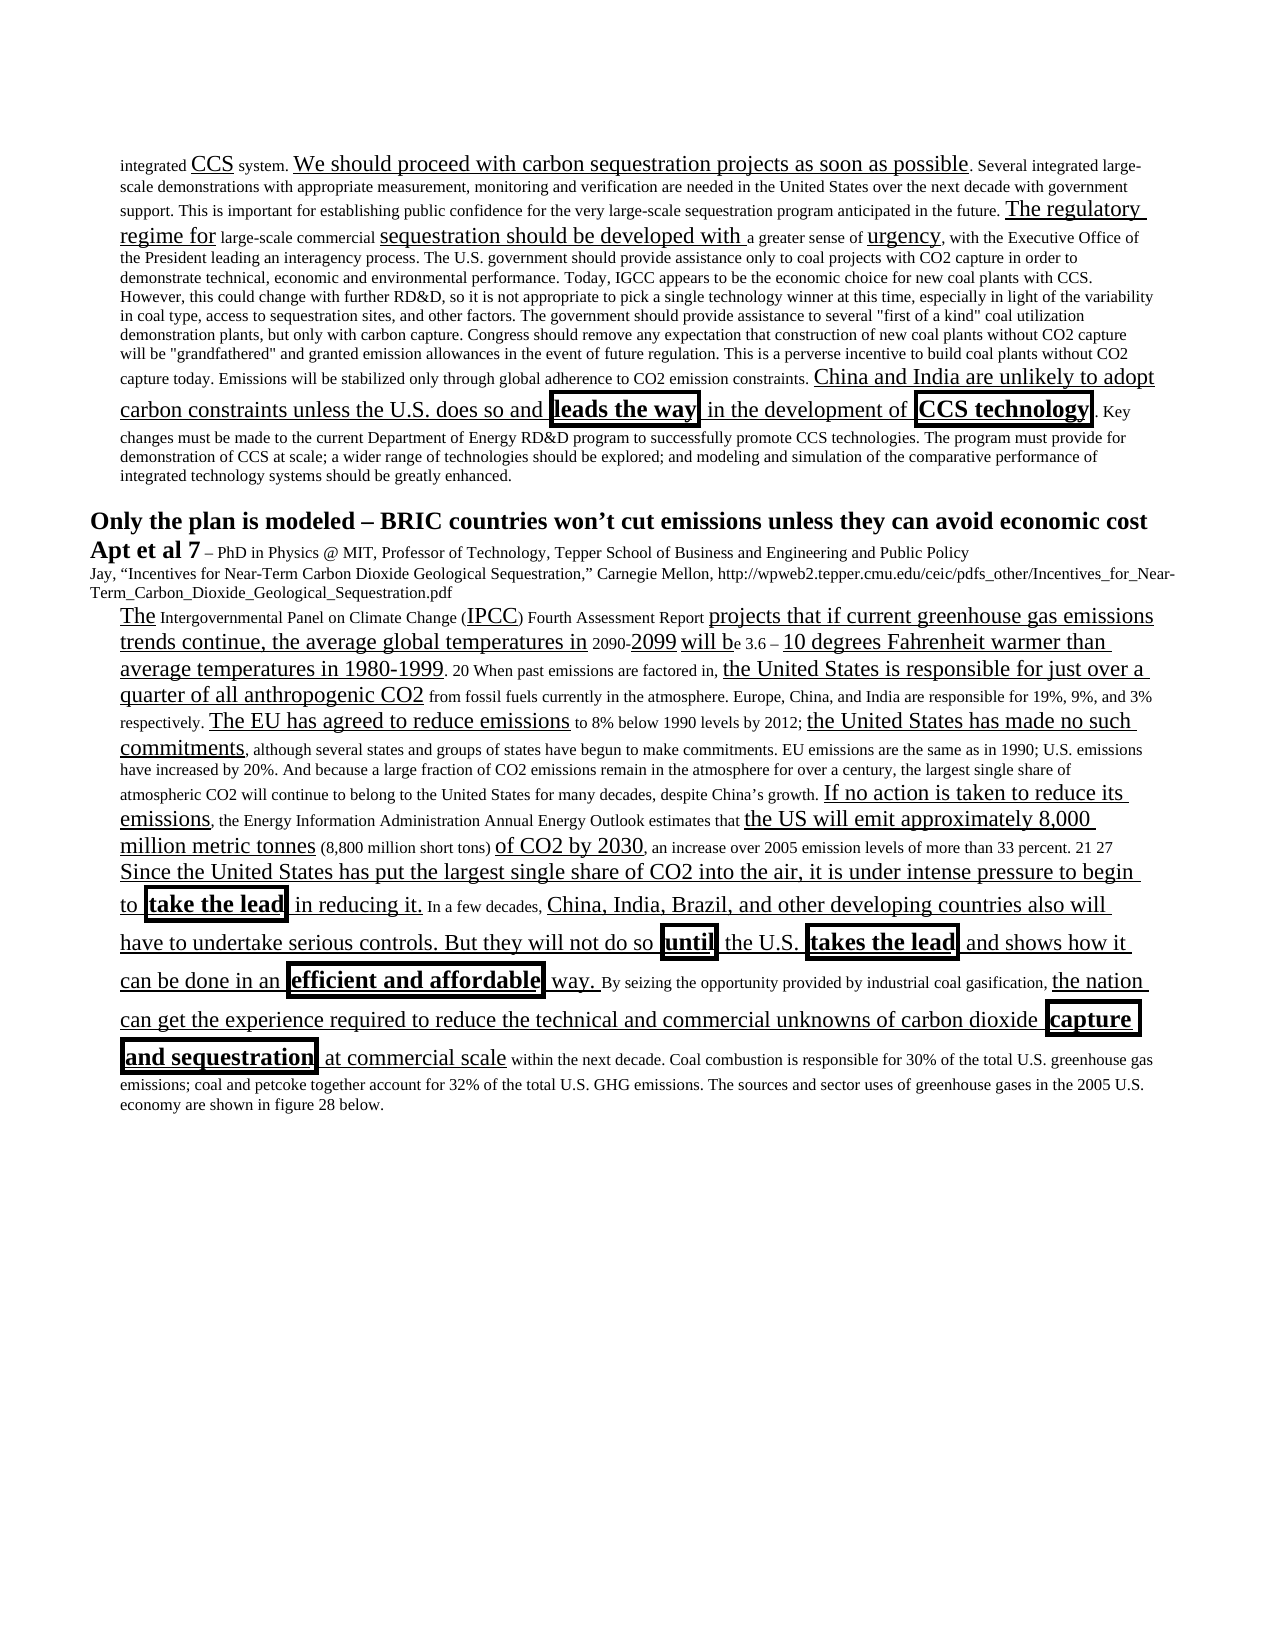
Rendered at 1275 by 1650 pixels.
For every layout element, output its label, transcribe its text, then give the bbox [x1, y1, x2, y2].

text Jay, “Incentives for Near-Term Carbon Dioxide Geological Sequestration,” Carnegie Mellon, http://wpweb2.tepper.cmu.edu/ceic/pdfs_other/Incentives_for_Near-Term_Carbon_Dioxide_Geological_Sequestration.pdf [90, 563, 1185, 602]
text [120, 150, 1155, 485]
subtitle Only the plan is modeled – BRIC countries won’t cut emissions unless they can avoid economic cost [90, 506, 1185, 535]
text Apt et al 7 – PhD in Physics @ MIT, Professor of Technology, Tepper School of Business and Engineering and Public Policy [90, 535, 1185, 563]
text The Intergovernmental Panel on Climate Change (IPCC) Fourth Assessment Report projects that if current greenhouse gas emissions trends continue, the average global temperatures in 2090-2099 will be 3.6 – 10 degrees Fahrenheit warmer than average temperatures in 1980-1999. 20 When past emissions are factored in, the United States is responsible for just over a quarter of all anthropogenic CO2 from fossil fuels currently in the atmosphere. Europe, China, and India are responsible for 19%, 9%, and 3% respectively. The EU has agreed to reduce emissions to 8% below 1990 levels by 2012; the United States has made no such commitments, although several states and groups of states have begun to make commitments. EU emissions are the same as in 1990; U.S. emissions have increased by 20%. And because a large fraction of CO2 emissions remain in the atmosphere for over a century, the largest single share of atmospheric CO2 will continue to belong to the United States for many decades, despite China’s growth. If no action is taken to reduce its emissions, the Energy Information Administration Annual Energy Outlook estimates that the US will emit approximately 8,000 million metric tonnes (8,800 million short tons) of CO2 by 2030, an increase over 2005 emission levels of more than 33 percent. 21 27 Since the United States has put the largest single share of CO2 into the air, it is under intense pressure to begin to take the lead in reducing it. In a few decades, China, India, Brazil, and other developing countries also will have to undertake serious controls. But they will not do so until the U.S. takes the lead and shows how it can be done in an efficient and affordable way. By seizing the opportunity provided by industrial coal gasification, the nation can get the experience required to reduce the technical and commercial unknowns of carbon dioxide capture and sequestration at commercial scale within the next decade. Coal combustion is responsible for 30% of the total U.S. greenhouse gas emissions; coal and petcoke together account for 32% of the total U.S. GHG emissions. The sources and sector uses of greenhouse gases in the 2005 U.S. economy are shown in figure 28 below. [120, 602, 1155, 1113]
